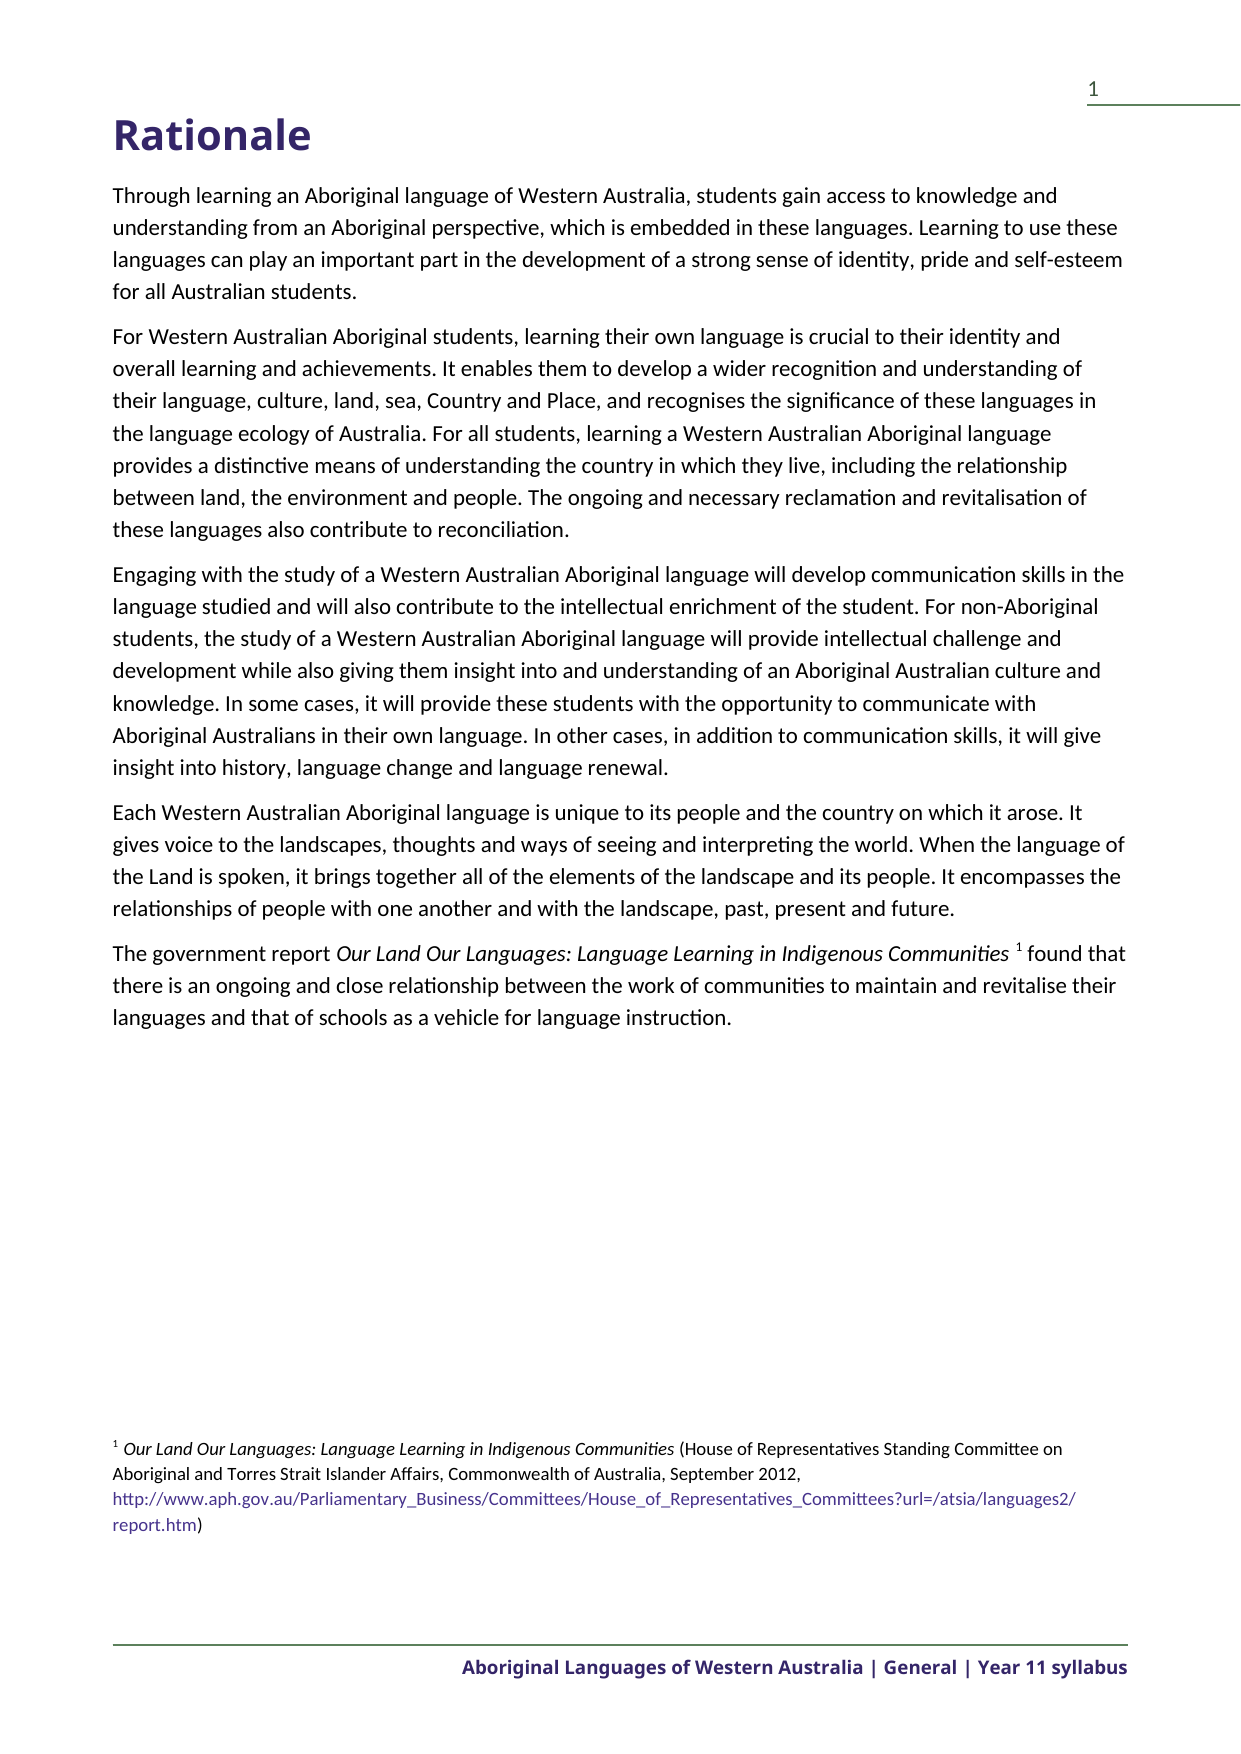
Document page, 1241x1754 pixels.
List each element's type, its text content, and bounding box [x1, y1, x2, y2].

text For Western Australian Aboriginal students, learning their own language is crucial to their identity and overall learning and achievements. It enables them to develop a wider recognition and understanding of their language, culture, land, sea, Country and Place, and recognises the significance of these languages in the language ecology of Australia. For all students, learning a Western Australian Aboriginal language provides a distinctive means of understanding the country in which they live, including the relationship between land, the environment and people. The ongoing and necessary reclamation and revitalisation of these languages also contribute to reconciliation. [112, 322, 1128, 543]
text The government report Our Land Our Languages: Language Learning in Indigenous Communities 1 found that there is an ongoing and close relationship between the work of communities to maintain and revitalise their languages and that of schools as a vehicle for language instruction. [112, 939, 1128, 1031]
subtitle Rationale [112, 106, 1128, 163]
text Through learning an Aboriginal language of Western Australia, students gain access to knowledge and understanding from an Aboriginal perspective, which is embedded in these languages. Learning to use these languages can play an important part in the development of a strong sense of identity, pride and self-esteem for all Australian students. [112, 181, 1128, 305]
text Engaging with the study of a Western Australian Aboriginal language will develop communication skills in the language studied and will also contribute to the intellectual enrichment of the student. For non-Aboriginal students, the study of a Western Australian Aboriginal language will provide intellectual challenge and development while also giving them insight into and understanding of an Aboriginal Australian culture and knowledge. In some cases, it will provide these students with the opportunity to communicate with Aboriginal Australians in their own language. In other cases, in addition to communication skills, it will give insight into history, language change and language renewal. [112, 560, 1128, 781]
text 1 Our Land Our Languages: Language Learning in Indigenous Communities (House of Representatives Standing Committee on Aboriginal and Torres Strait Islander Affairs, Commonwealth of Australia, September 2012, http://www.aph.gov.au/Parliamentary_Business/Committees/House_of_Representatives_Committees?url=/atsia/languages2/report.htm) [112, 1437, 1128, 1536]
text Each Western Australian Aboriginal language is unique to its people and the country on which it arose. It gives voice to the landscapes, thoughts and ways of seeing and interpreting the world. When the language of the Land is spoken, it brings together all of the elements of the landscape and its people. It encompasses the relationships of people with one another and with the landscape, past, present and future. [112, 798, 1128, 922]
